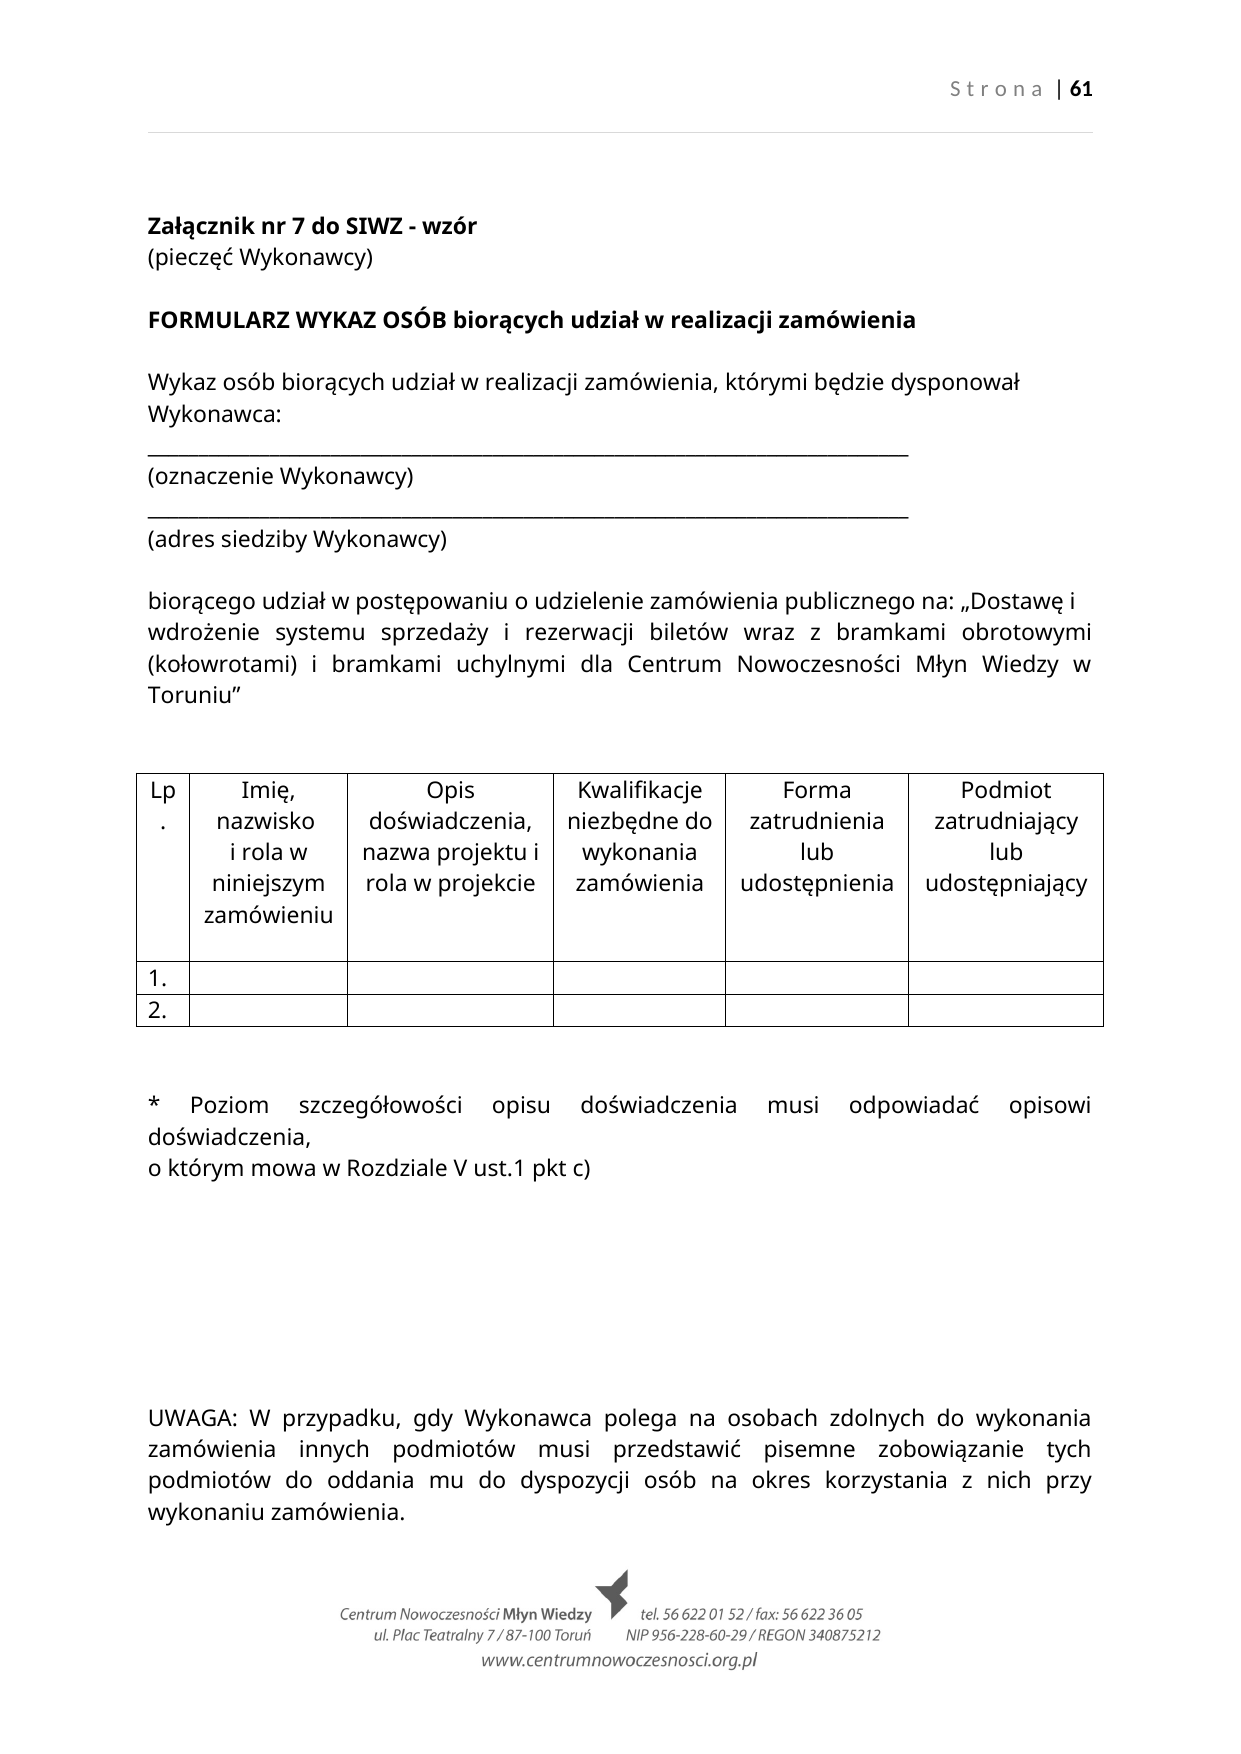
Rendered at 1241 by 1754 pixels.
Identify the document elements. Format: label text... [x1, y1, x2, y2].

text ___________________________________________________________________________ [148, 491, 1093, 523]
table_cell [190, 995, 347, 1026]
table_cell [909, 962, 1103, 993]
text biorącego udział w postępowaniu o udzielenie zamówienia publicznego na: „Dostawę i [148, 585, 1093, 616]
text ___________________________________________________________________________ [148, 429, 1093, 460]
text FORMULARZ WYKAZ OSÓB biorących udział w realizacji zamówienia [148, 304, 1093, 335]
text UWAGA: W przypadku, gdy Wykonawca polega na osobach zdolnych do wykonania zamówienia innych podmiotów musi przedstawić pisemne zobowiązanie tych podmiotów do oddania mu do dyspozycji osób na okres korzystania z nich przy wykonaniu zamówienia. [148, 1402, 1093, 1527]
table_cell [190, 962, 347, 993]
text (adres siedziby Wykonawcy) [148, 523, 1093, 554]
table_cell [726, 995, 908, 1026]
text (oznaczenie Wykonawcy) [148, 460, 1093, 491]
table_header Lp. [137, 774, 189, 961]
table_header Forma zatrudnienia lub udostępnienia [726, 774, 908, 961]
table_cell 1. [137, 962, 189, 993]
table_cell [348, 995, 553, 1026]
picture [147, 1557, 1092, 1681]
text Wykaz osób biorących udział w realizacji zamówienia, którymi będzie dysponował [148, 366, 1093, 398]
table_header Kwalifikacje niezbędne do wykonania zamówienia [554, 774, 725, 961]
table_cell [348, 962, 553, 993]
table_header Imię, nazwisko i rola w niniejszym zamówieniu [190, 774, 347, 961]
table_cell [554, 995, 725, 1026]
table_header Podmiot zatrudniający lub udostępniający [909, 774, 1103, 961]
text Wykonawca: [148, 398, 1093, 429]
table_cell [909, 995, 1103, 1026]
text wdrożenie systemu sprzedaży i rezerwacji biletów wraz z bramkami obrotowymi (kołowrotami) i bramkami uchylnymi dla Centrum Nowoczesności Młyn Wiedzy w Toruniu” [148, 616, 1093, 710]
table_cell [726, 962, 908, 993]
text * Poziom szczegółowości opisu doświadczenia musi odpowiadać opisowi doświadczenia, o którym mowa w Rozdziale V ust.1 pkt c) [148, 1089, 1093, 1183]
table_cell 2. [137, 995, 189, 1026]
table_header Opis doświadczenia, nazwa projektu i rola w projekcie [348, 774, 553, 961]
text (pieczęć Wykonawcy) [148, 241, 1093, 273]
text Załącznik nr 7 do SIWZ - wzór [148, 210, 1093, 241]
table_cell [554, 962, 725, 993]
